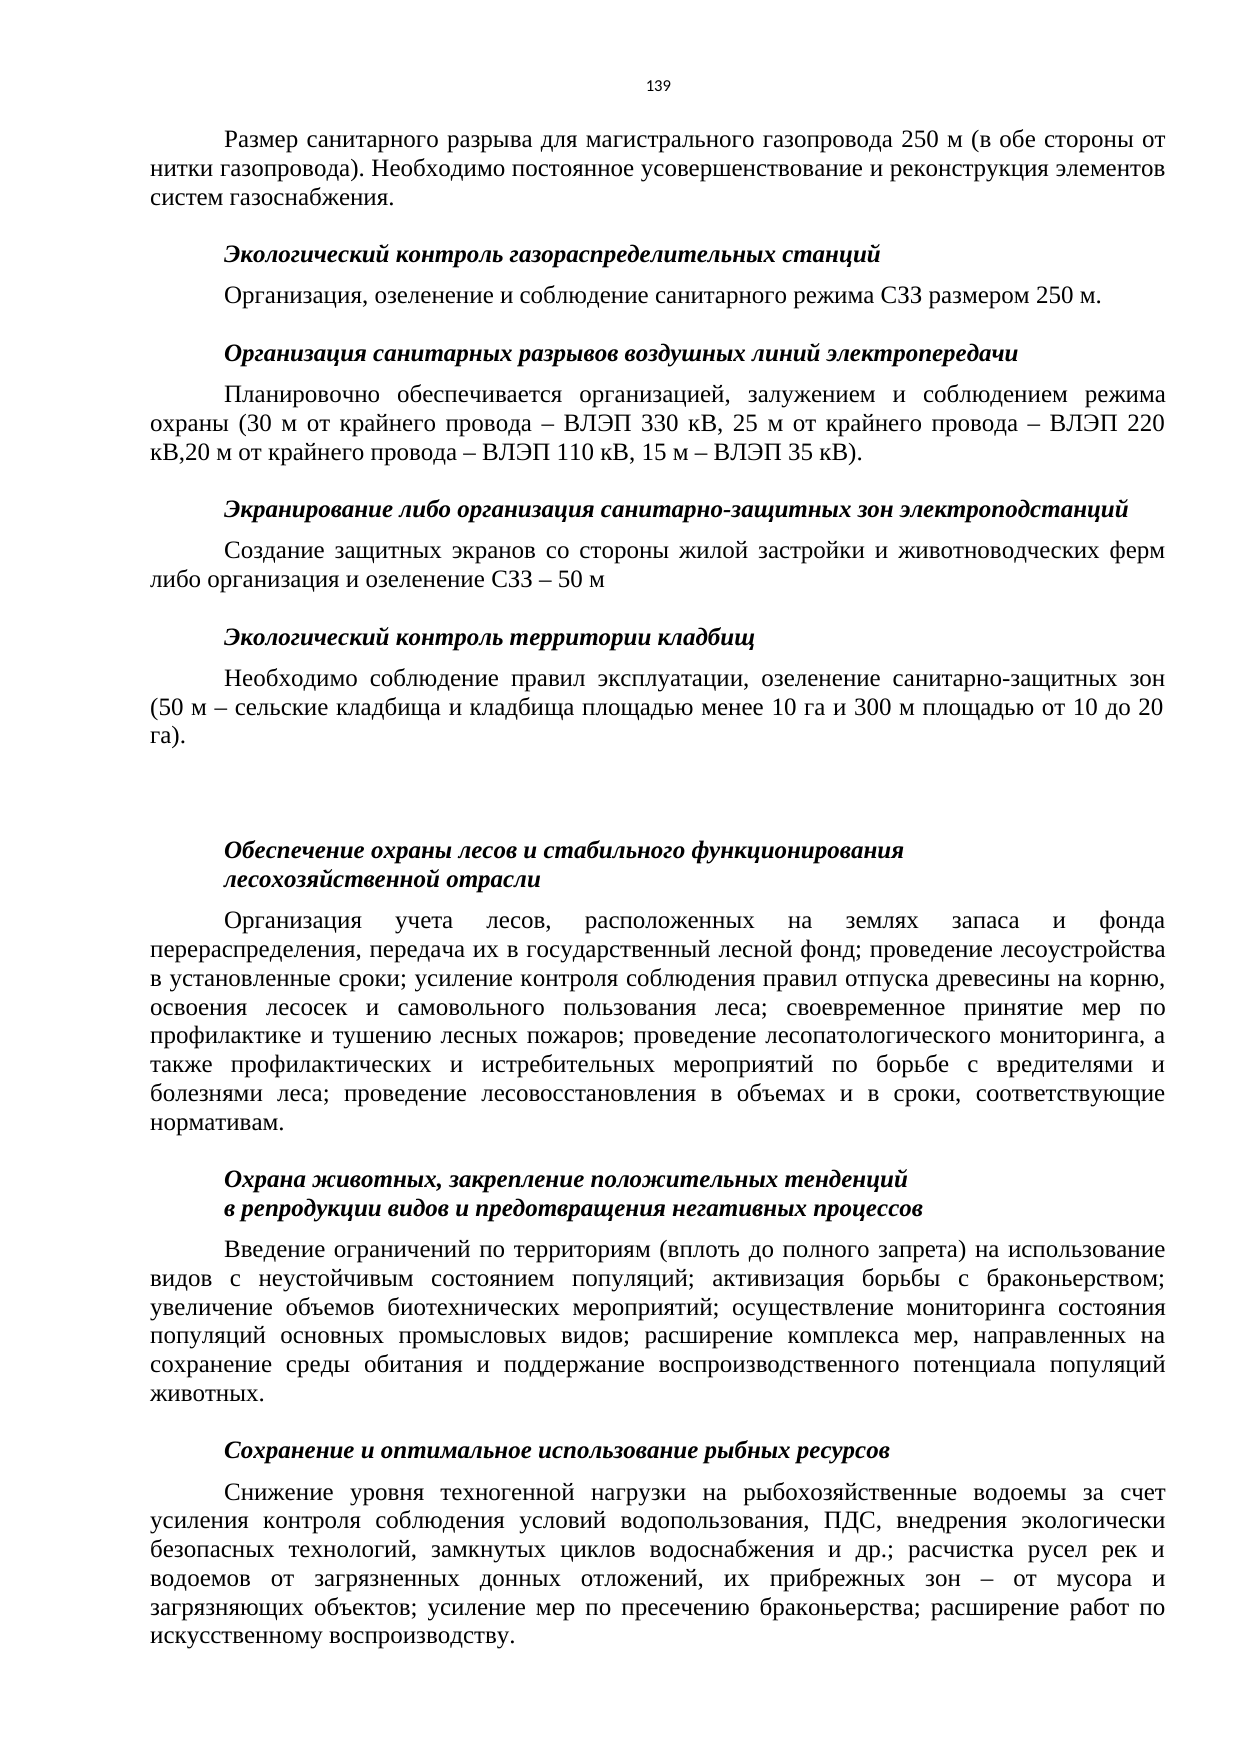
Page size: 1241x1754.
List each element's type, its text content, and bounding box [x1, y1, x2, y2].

text Размер санитарного разрыва для магистрального газопровода (в обе стороны от нитки газопровода). Необходимо постоянное усовершенствование и реконструкция элементов систем газоснабжения. [150, 124, 1166, 210]
text Введение ограничений по территориям (вплоть до полного запрета) на использование видов с неустойчивым состоянием популяций; активизация борьбы с браконьерством; увеличение объемов биотехнических мероприятий; осуществление мониторинга состояния популяций основных промысловых видов; расширение комплекса мер, направленных на сохранение среды обитания и поддержание воспроизводственного потенциала популяций животных. [150, 1234, 1166, 1407]
text Необходимо соблюдение правил эксплуатации, озеленение санитарно-защитных зон ( – сельские кладбища и кладбища площадью менее и площадью от 10 до ). [150, 663, 1166, 749]
text Организация санитарных разрывов воздушных линий электропередачи [150, 338, 1166, 367]
text Снижение уровня техногенной нагрузки на рыбохозяйственные водоемы за счет усиления контроля соблюдения условий водопользования, ПДС, внедрения экологически безопасных технологий, замкнутых циклов водоснабжения и др.; расчистка русел рек и водоемов от загрязненных донных отложений, их прибрежных зон – от мусора и загрязняющих объектов; усиление мер по пресечению браконьерства; расширение работ по искусственному воспроизводству. [150, 1477, 1166, 1649]
text Экологический контроль территории кладбищ [150, 622, 1166, 650]
text Организация, озеленение и соблюдение санитарного режима СЗЗ размером . [150, 280, 1166, 309]
text Экологический контроль газораспределительных станций [150, 239, 1166, 268]
text Планировочно обеспечивается организацией, залужением и соблюдением режима охраны ( от крайнего провода – ВЛЭП 330 кВ, от крайнего провода – ВЛЭП 220 кВ, от крайнего провода – ВЛЭП 110 кВ, – ВЛЭП 35 кВ). [150, 379, 1166, 465]
text Организация учета лесов, расположенных на землях запаса и фонда перераспределения, передача их в государственный лесной фонд; проведение лесоустройства в установленные сроки; усиление контроля соблюдения правил отпуска древесины на корню, освоения лесосек и самовольного пользования леса; своевременное принятие мер по профилактике и тушению лесных пожаров; проведение лесопатологического мониторинга, а также профилактических и истребительных мероприятий по борьбе с вредителями и болезнями леса; проведение лесовосстановления в объемах и в сроки, соответствующие нормативам. [150, 905, 1166, 1135]
text Охрана животных, закрепление положительных тенденций [150, 1164, 1166, 1193]
text Обеспечение охраны лесов и стабильного функционирования [150, 835, 1166, 864]
text лесохозяйственной отрасли [150, 864, 1166, 893]
text Сохранение и оптимальное использование рыбных ресурсов [150, 1435, 1166, 1464]
text в репродукции видов и предотвращения негативных процессов [150, 1193, 1166, 1222]
text Создание защитных экранов со стороны жилой застройки и животноводческих ферм либо организация и озеленение СЗЗ – [150, 535, 1166, 593]
text Экранирование либо организация санитарно-защитных зон электроподстанций [150, 494, 1166, 523]
